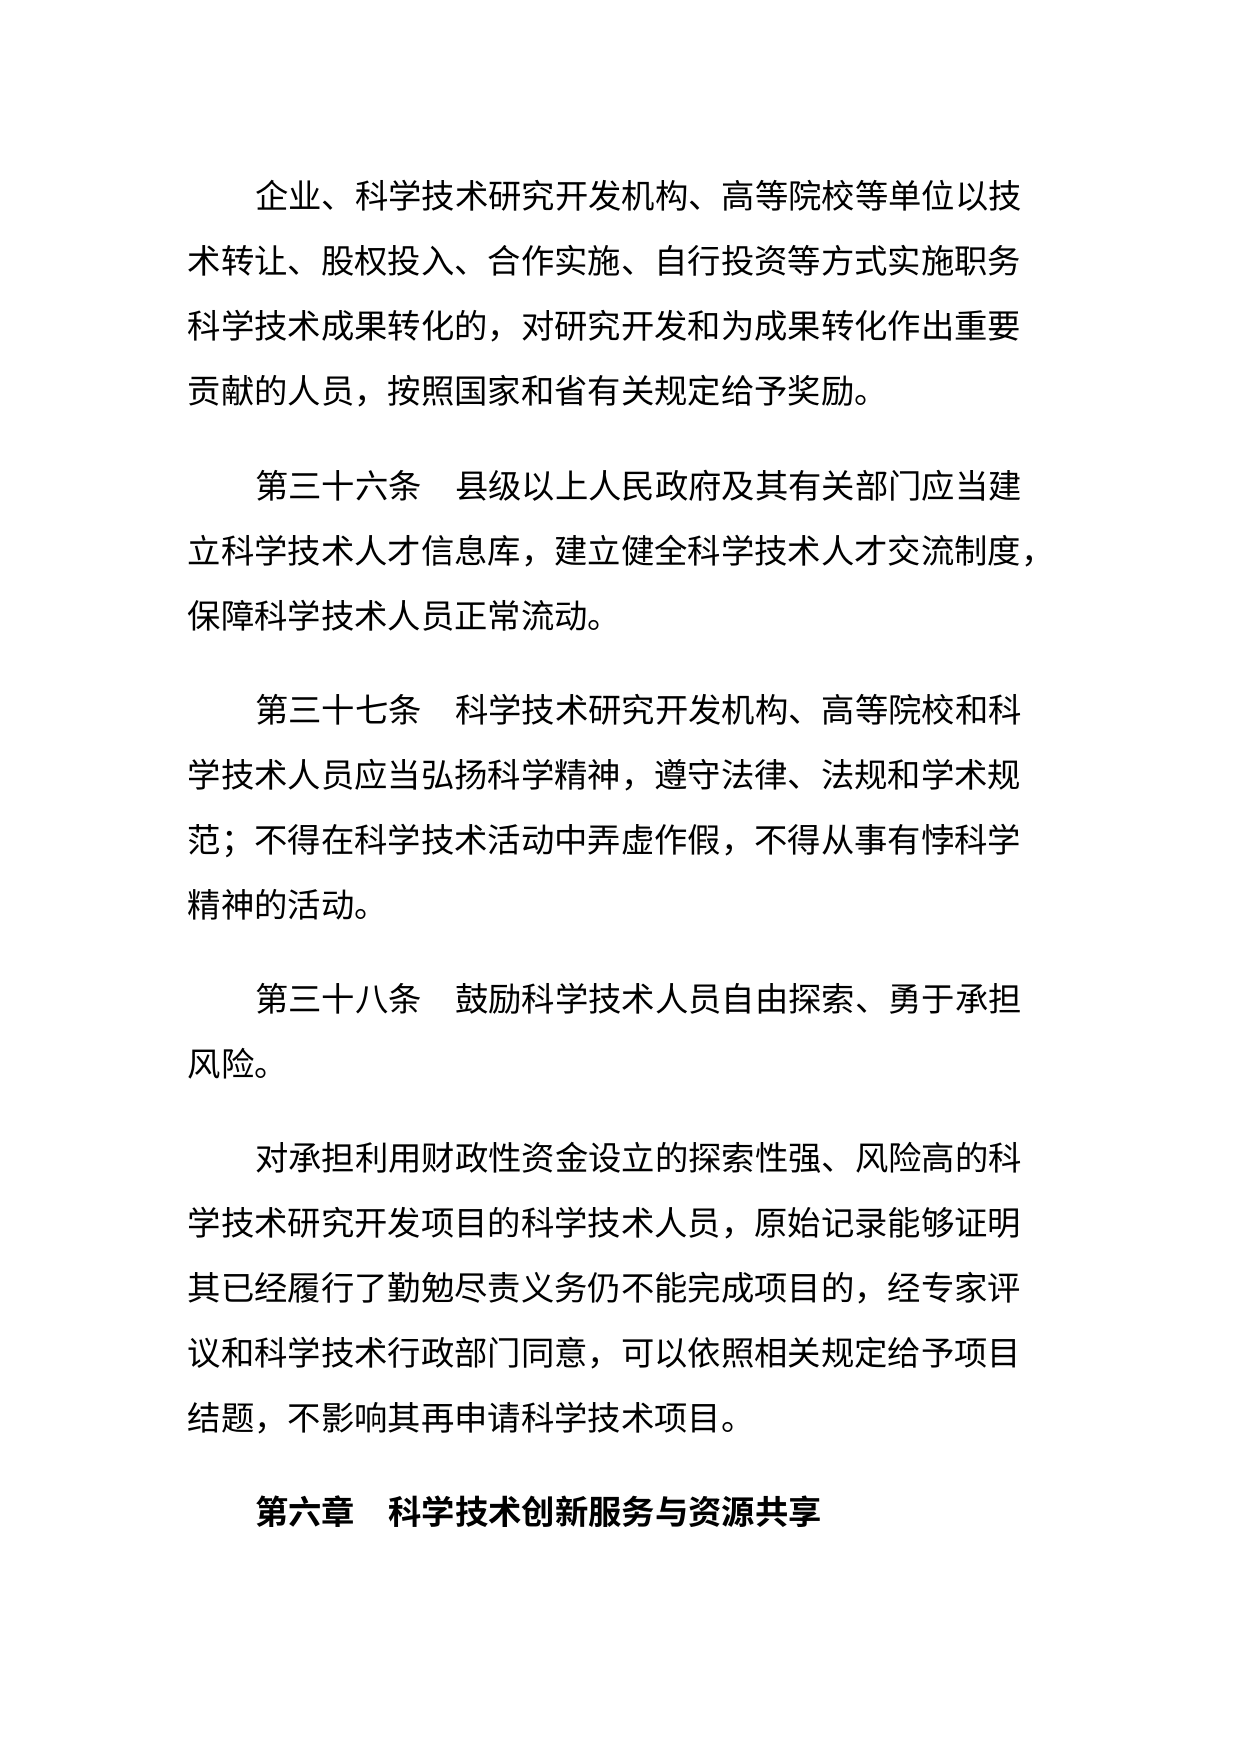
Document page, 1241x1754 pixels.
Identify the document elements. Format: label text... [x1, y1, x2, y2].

text 第三十八条 鼓励科学技术人员自由探索、勇于承担风险。 [187, 964, 1053, 1094]
text 第三十六条 县级以上人民政府及其有关部门应当建立科学技术人才信息库，建立健全科学技术人才交流制度，保障科学技术人员正常流动。 [187, 451, 1053, 646]
text 第三十七条 科学技术研究开发机构、高等院校和科学技术人员应当弘扬科学精神，遵守法律、法规和学术规范；不得在科学技术活动中弄虚作假，不得从事有悖科学精神的活动。 [187, 675, 1053, 935]
text 企业、科学技术研究开发机构、高等院校等单位以技术转让、股权投入、合作实施、自行投资等方式实施职务科学技术成果转化的，对研究开发和为成果转化作出重要贡献的人员，按照国家和省有关规定给予奖励。 [187, 162, 1053, 422]
text 对承担利用财政性资金设立的探索性强、风险高的科学技术研究开发项目的科学技术人员，原始记录能够证明其已经履行了勤勉尽责义务仍不能完成项目的，经专家评议和科学技术行政部门同意，可以依照相关规定给予项目结题，不影响其再申请科学技术项目。 [187, 1124, 1053, 1449]
text 第六章 科学技术创新服务与资源共享 [187, 1478, 1053, 1543]
